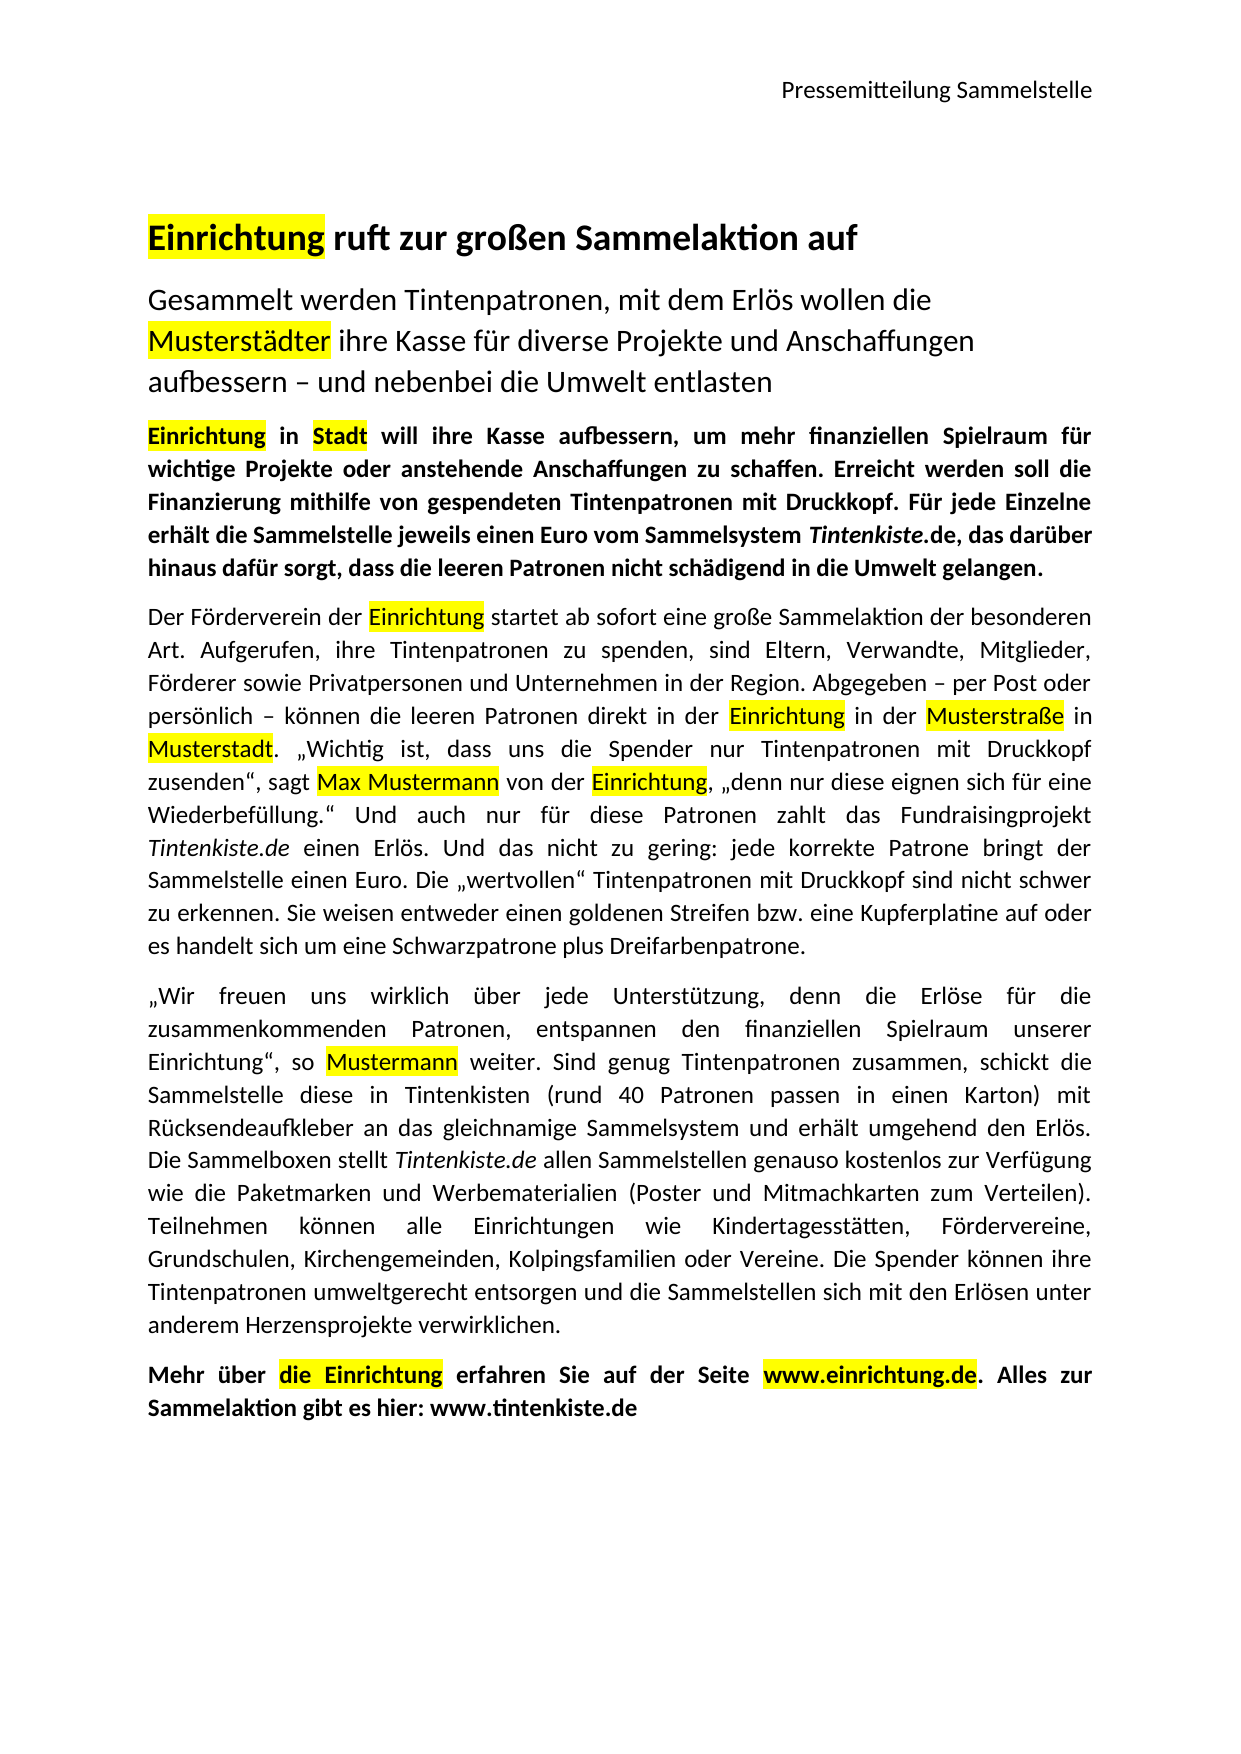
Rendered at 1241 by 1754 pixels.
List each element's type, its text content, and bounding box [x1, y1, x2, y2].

text Mehr über die Einrichtung erfahren Sie auf der Seite www.einrichtung.de. Alles zur Sammelaktion gibt es hier: www.tintenkiste.de [148, 1359, 1093, 1422]
text Der Förderverein der Einrichtung startet ab sofort eine große Sammelaktion der besonderen Art. Aufgerufen, ihre Tintenpatronen zu spenden, sind Eltern, Verwandte, Mitglieder, Förderer sowie Privatpersonen und Unternehmen in der Region. Abgegeben – per Post oder persönlich – können die leeren Patronen direkt in der Einrichtung in der Musterstraße in Musterstadt. „Wichtig ist, dass uns die Spender nur Tintenpatronen mit Druckkopf zusenden“, sagt Max Mustermann von der Einrichtung, „denn nur diese eignen sich für eine Wiederbefüllung.“ Und auch nur für diese Patronen zahlt das Fundraisingprojekt Tintenkiste.de einen Erlös. Und das nicht zu gering: jede korrekte Patrone bringt der Sammelstelle einen Euro. Die „wertvollen“ Tintenpatronen mit Druckkopf sind nicht schwer zu erkennen. Sie weisen entweder einen goldenen Streifen bzw. eine Kupferplatine auf oder es handelt sich um eine Schwarzpatrone plus Dreifarbenpatrone. [148, 601, 1093, 961]
text Einrichtung ruft zur großen Sammelaktion auf [325, 214, 1093, 259]
text „Wir freuen uns wirklich über jede Unterstützung, denn die Erlöse für die zusammenkommenden Patronen, entspannen den finanziellen Spielraum unserer Einrichtung“, so Mustermann weiter. Sind genug Tintenpatronen zusammen, schickt die Sammelstelle diese in Tintenkisten (rund 40 Patronen passen in einen Karton) mit Rücksendeaufkleber an das gleichnamige Sammelsystem und erhält umgehend den Erlös. Die Sammelboxen stellt Tintenkiste.de allen Sammelstellen genauso kostenlos zur Verfügung wie die Paketmarken und Werbematerialien (Poster und Mitmachkarten zum Verteilen). Teilnehmen können alle Einrichtungen wie Kindertagesstätten, Fördervereine, Grundschulen, Kirchengemeinden, Kolpingsfamilien oder Vereine. Die Spender können ihre Tintenpatronen umweltgerecht entsorgen und die Sammelstellen sich mit den Erlösen unter anderem Herzensprojekte verwirklichen. [148, 980, 1093, 1340]
text Gesammelt werden Tintenpatronen, mit dem Erlös wollen die Musterstädter ihre Kasse für diverse Projekte und Anschaffungen aufbessern – und nebenbei die Umwelt entlasten [148, 280, 1093, 400]
text Einrichtung in Stadt will ihre Kasse aufbessern, um mehr finanziellen Spielraum für wichtige Projekte oder anstehende Anschaffungen zu schaffen. Erreicht werden soll die Finanzierung mithilfe von gespendeten Tintenpatronen mit Druckkopf. Für jede Einzelne erhält die Sammelstelle jeweils einen Euro vom Sammelsystem Tintenkiste.de, das darüber hinaus dafür sorgt, dass die leeren Patronen nicht schädigend in die Umwelt gelangen. [148, 420, 1093, 582]
